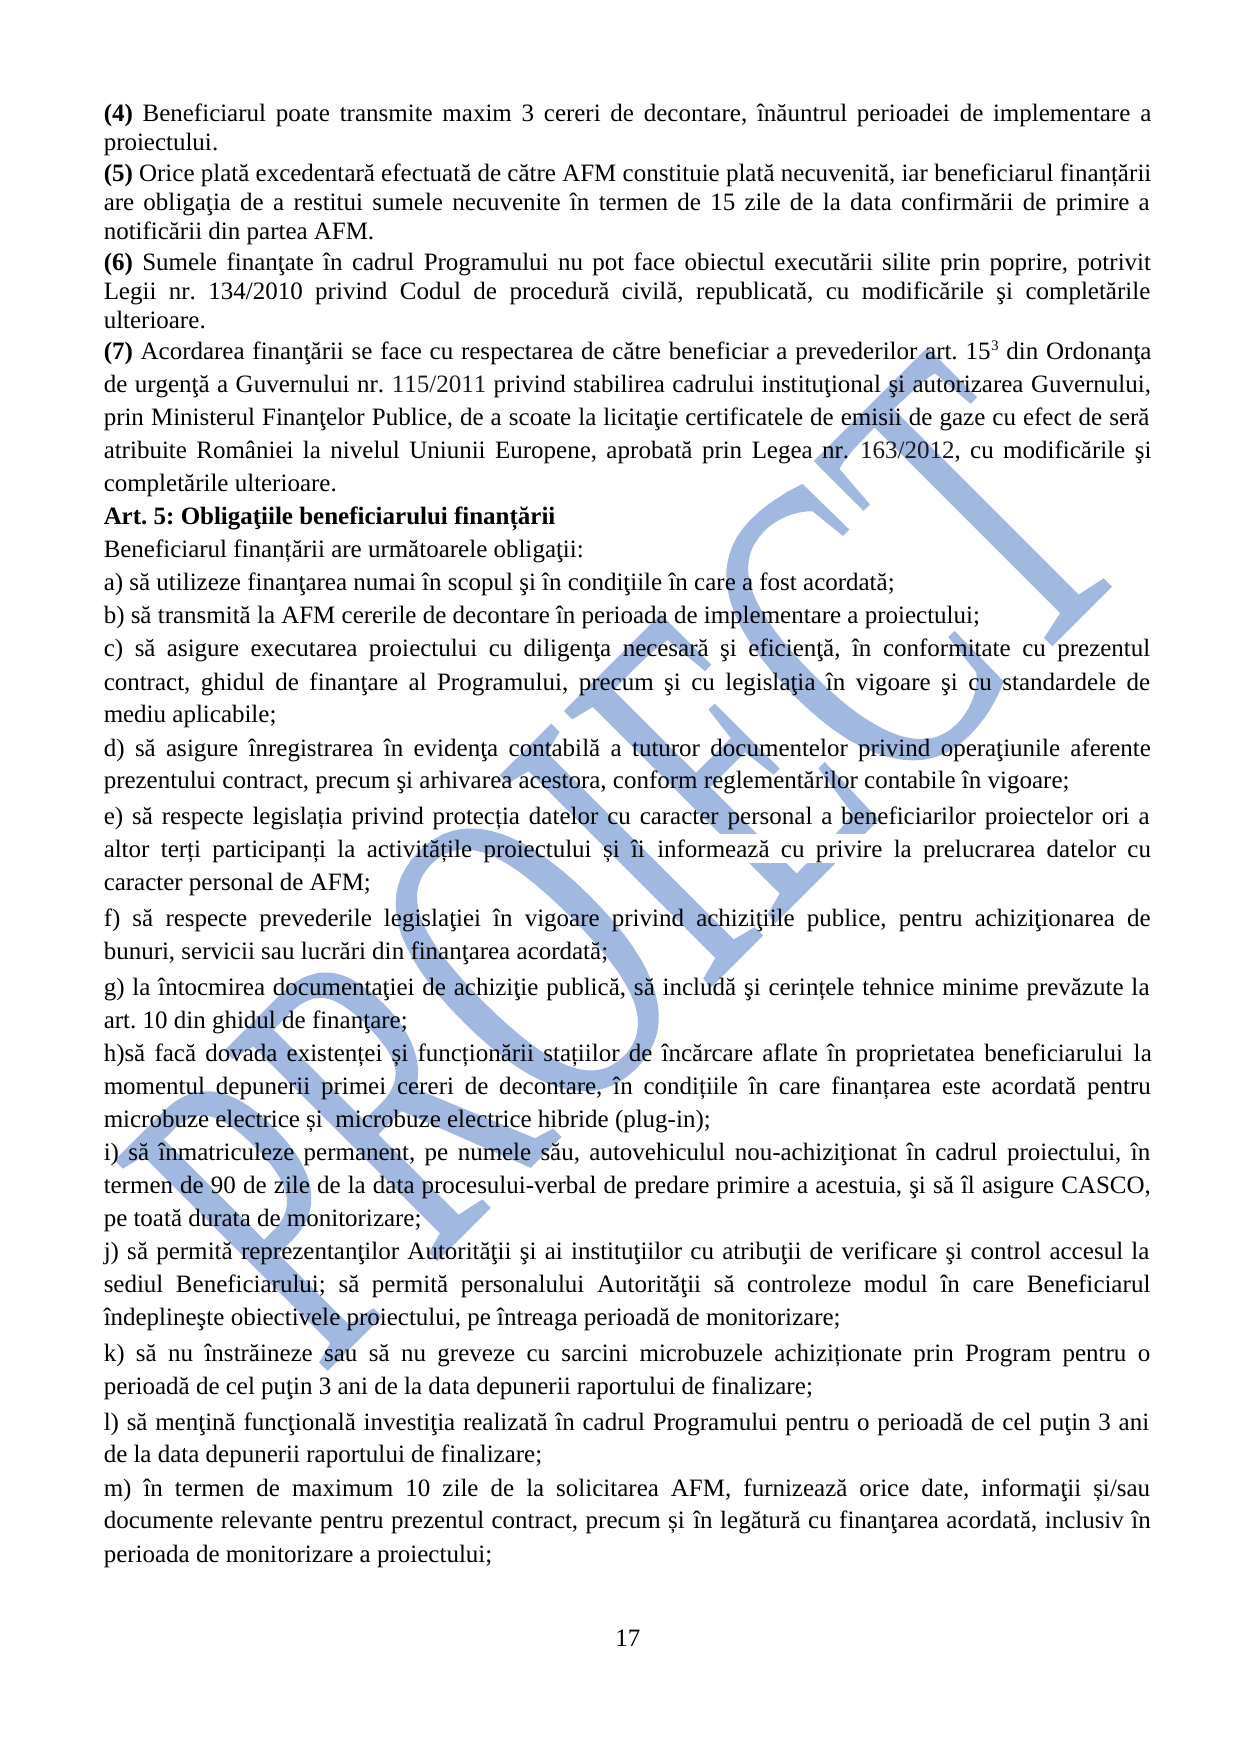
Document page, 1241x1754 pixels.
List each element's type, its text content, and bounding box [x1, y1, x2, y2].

text c) să asigure executarea proiectului cu diligenţa necesară şi eficienţă, în conformitate cu prezentul contract, ghidul de finanţare al Programului, precum şi cu legislaţia în vigoare şi cu standardele de mediu aplicabile; [103, 633, 1152, 728]
list (6) Sumele finanţate în cadrul Programului nu pot face obiectul executării silite prin poprire, potrivit Legii nr. 134/2010 privind Codul de procedură civilă, republicată, cu modificările şi completările ulterioare. [103, 247, 1152, 334]
text Art. 5: Obligaţiile beneficiarului finanțării [103, 501, 1152, 530]
text (7) Acordarea finanţării se face cu respectarea de către beneficiar a prevederilor art. 153 din Ordonanţa de urgenţă a Guvernului nr. 115/2011 privind stabilirea cadrului instituţional şi autorizarea Guvernului, prin Ministerul Finanţelor Publice, de a scoate la licitaţie certificatele de emisii de gaze cu efect de seră atribuite României la nivelul Uniunii Europene, aprobată prin Legea nr. 163/2012, cu modificările şi completările ulterioare. [103, 336, 1152, 497]
list (4) Beneficiarul poate transmite maxim 3 cereri de decontare, înăuntrul perioadei de implementare a proiectului. [103, 98, 1152, 156]
text a) să utilizeze finanţarea numai în scopul şi în condiţiile în care a fost acordată; [103, 567, 1152, 596]
text i) să înmatriculeze permanent, pe numele său, autovehiculul nou-achiziţionat în cadrul proiectului, în termen de 90 de zile de la data procesului-verbal de predare primire a acestuia, şi să îl asigure CASCO, pe toată durata de monitorizare; [103, 1137, 1152, 1232]
text e) să respecte legislația privind protecția datelor cu caracter personal a beneficiarilor proiectelor ori a altor terți participanți la activitățile proiectului și îi informează cu privire la prelucrarea datelor cu caracter personal de AFM; [103, 801, 1152, 896]
text g) la întocmirea documentaţiei de achiziţie publică, să includă şi cerințele tehnice minime prevăzute la art. 10 din ghidul de finanţare; [103, 972, 1152, 1034]
text m) în termen de maximum 10 zile de la solicitarea AFM, furnizează orice date, informaţii și/sau documente relevante pentru prezentul contract, precum și în legătură cu finanţarea acordată, inclusiv în perioada de monitorizare a proiectului; [103, 1473, 1152, 1567]
text h)să facă dovada existenței și funcționării stațiilor de încărcare aflate în proprietatea beneficiarului la momentul depunerii primei cereri de decontare, în condițiile în care finanțarea este acordată pentru microbuze electrice și microbuze electrice hibride (plug-in); [103, 1038, 1152, 1133]
text b) să transmită la AFM cererile de decontare în perioada de implementare a proiectului; [103, 601, 1152, 629]
text k) să nu înstrăineze sau să nu greveze cu sarcini microbuzele achiziționate prin Program pentru o perioadă de cel puţin 3 ani de la data depunerii raportului de finalizare; [103, 1338, 1152, 1399]
list (5) Orice plată excedentară efectuată de către AFM constituie plată necuvenită, iar beneficiarul finanțării are obligaţia de a restitui sumele necuvenite în termen de 15 zile de la data confirmării de primire a notificării din partea AFM. [103, 158, 1152, 245]
text Beneficiarul finanțării are următoarele obligaţii: [103, 534, 1152, 563]
text l) să menţină funcţională investiţia realizată în cadrul Programului pentru o perioadă de cel puţin 3 ani de la data depunerii raportului de finalizare; [103, 1407, 1152, 1468]
text d) să asigure înregistrarea în evidenţa contabilă a tuturor documentelor privind operaţiunile aferente prezentului contract, precum şi arhivarea acestora, conform reglementărilor contabile în vigoare; [103, 733, 1152, 794]
text f) să respecte prevederile legislaţiei în vigoare privind achiziţiile publice, pentru achiziţionarea de bunuri, servicii sau lucrări din finanţarea acordată; [103, 903, 1152, 965]
text j) să permită reprezentanţilor Autorităţii şi ai instituţiilor cu atribuţii de verificare şi control accesul la sediul Beneficiarului; să permită personalului Autorităţii să controleze modul în care Beneficiarul îndeplineşte obiectivele proiectului, pe întreaga perioadă de monitorizare; [103, 1236, 1152, 1331]
